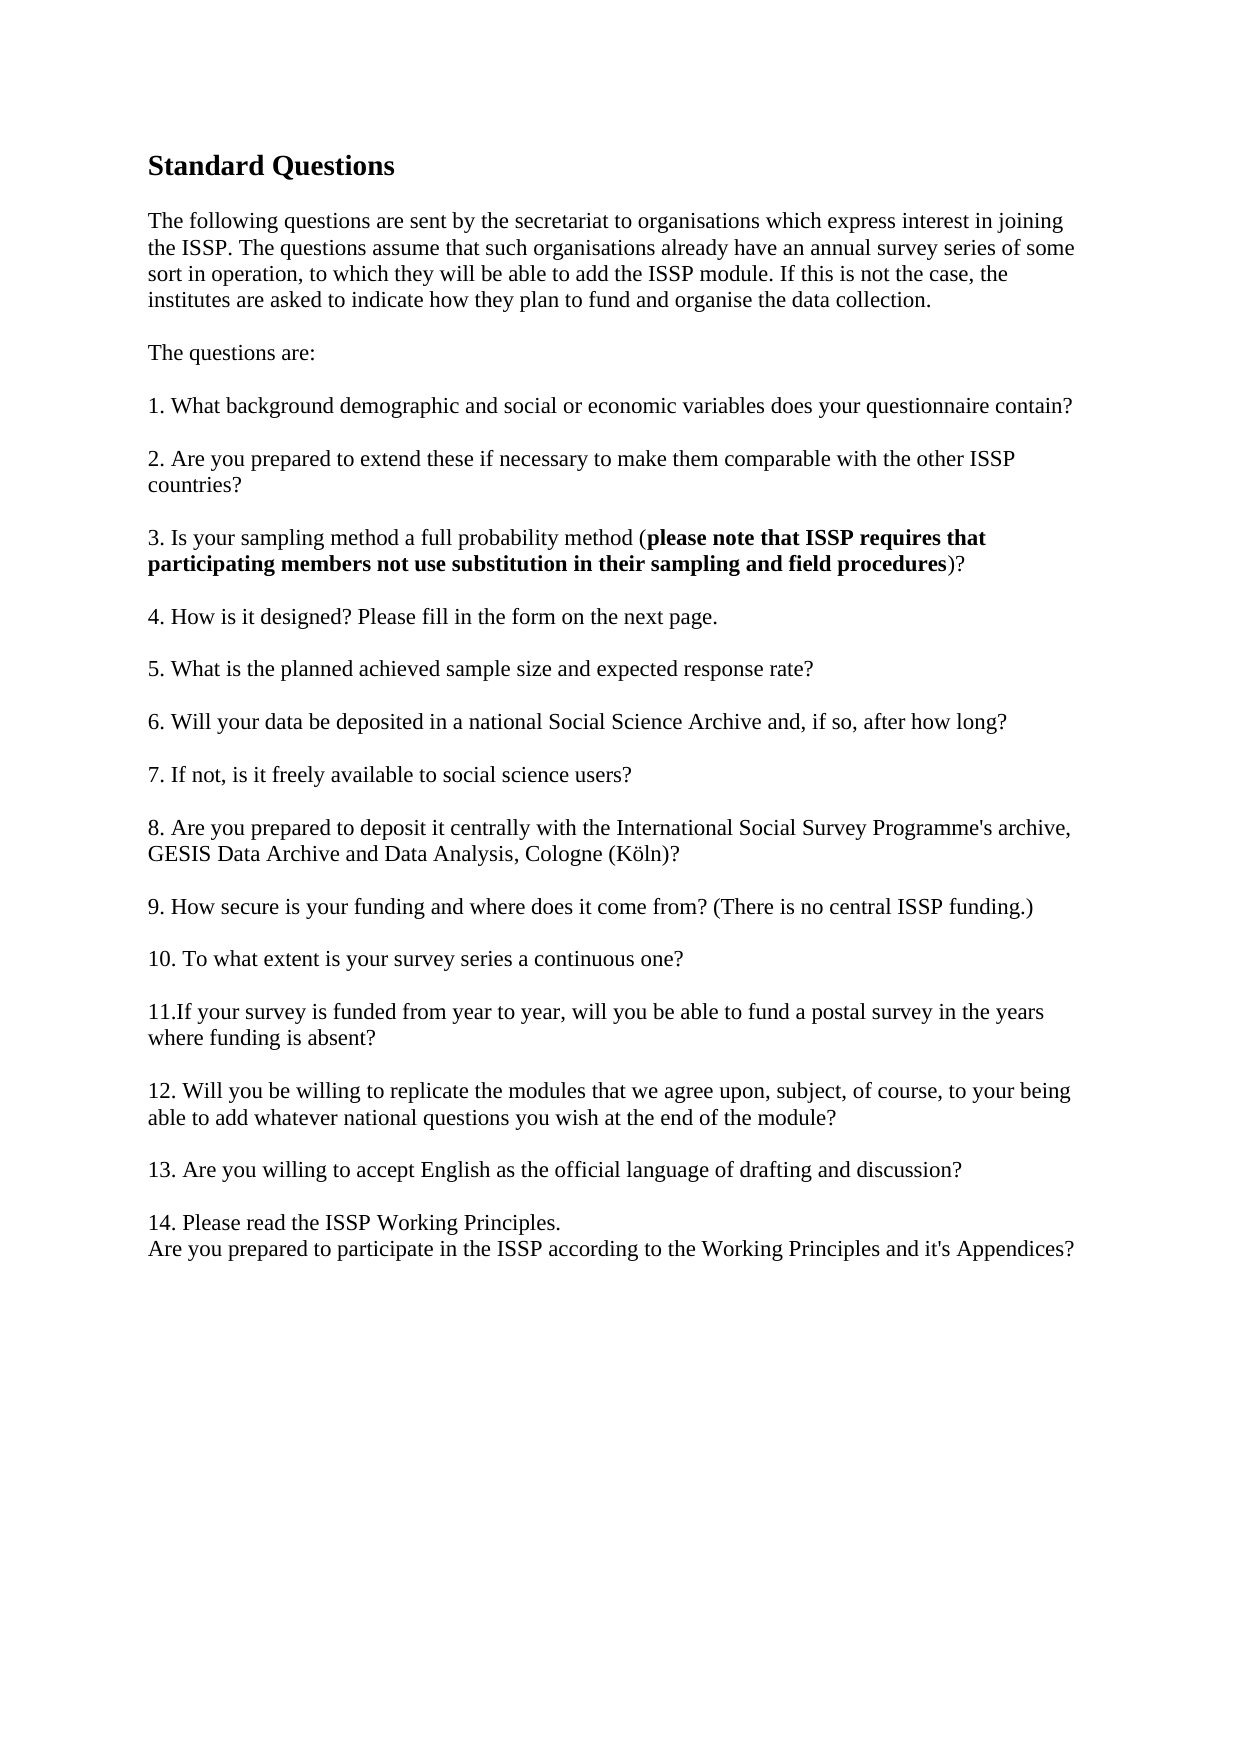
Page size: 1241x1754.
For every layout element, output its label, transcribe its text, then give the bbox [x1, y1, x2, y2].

text Are you prepared to participate in the ISSP according to the Working Principles and it's Appendices? [148, 1235, 1093, 1262]
text 11.If your survey is funded from year to year, will you be able to fund a postal survey in the years where funding is absent? [148, 998, 1093, 1051]
text 12. Will you be willing to replicate the modules that we agree upon, subject, of course, to your being able to add whatever national questions you wish at the end of the module? [148, 1077, 1093, 1130]
text 9. How secure is your funding and where does it come from? (There is no central ISSP funding.) [148, 893, 1093, 919]
text 13. Are you willing to accept English as the official language of drafting and discussion? [148, 1156, 1093, 1183]
text 14. Please read the ISSP Working Principles. [148, 1209, 1093, 1235]
text 10. To what extent is your survey series a continuous one? [148, 945, 1093, 972]
text 8. Are you prepared to deposit it centrally with the International Social Survey Programme's archive, GESIS Data Archive and Data Analysis, Cologne (Köln)? [148, 814, 1093, 866]
text 2. Are you prepared to extend these if necessary to make them comparable with the other ISSP countries? [148, 445, 1093, 497]
text Standard Questions [148, 148, 1093, 181]
text 5. What is the planned achieved sample size and expected response rate? [148, 656, 1093, 682]
text 1. What background demographic and social or economic variables does your questionnaire contain? [148, 392, 1093, 418]
text The following questions are sent by the secretariat to organisations which express interest in joining the ISSP. The questions assume that such organisations already have an annual survey series of some sort in operation, to which they will be able to add the ISSP module. If this is not the case, the institutes are asked to indicate how they plan to fund and organise the data collection. [148, 207, 1093, 313]
text 7. If not, is it freely available to social science users? [148, 761, 1093, 787]
text 6. Will your data be deposited in a national Social Science Archive and, if so, after how long? [148, 708, 1093, 734]
text 3. Is your sampling method a full probability method (please note that ISSP requires that participating members not use substitution in their sampling and field procedures)? [148, 524, 1093, 576]
text 4. How is it designed? Please fill in the form on the next page. [148, 603, 1093, 629]
text The questions are: [148, 339, 1093, 366]
